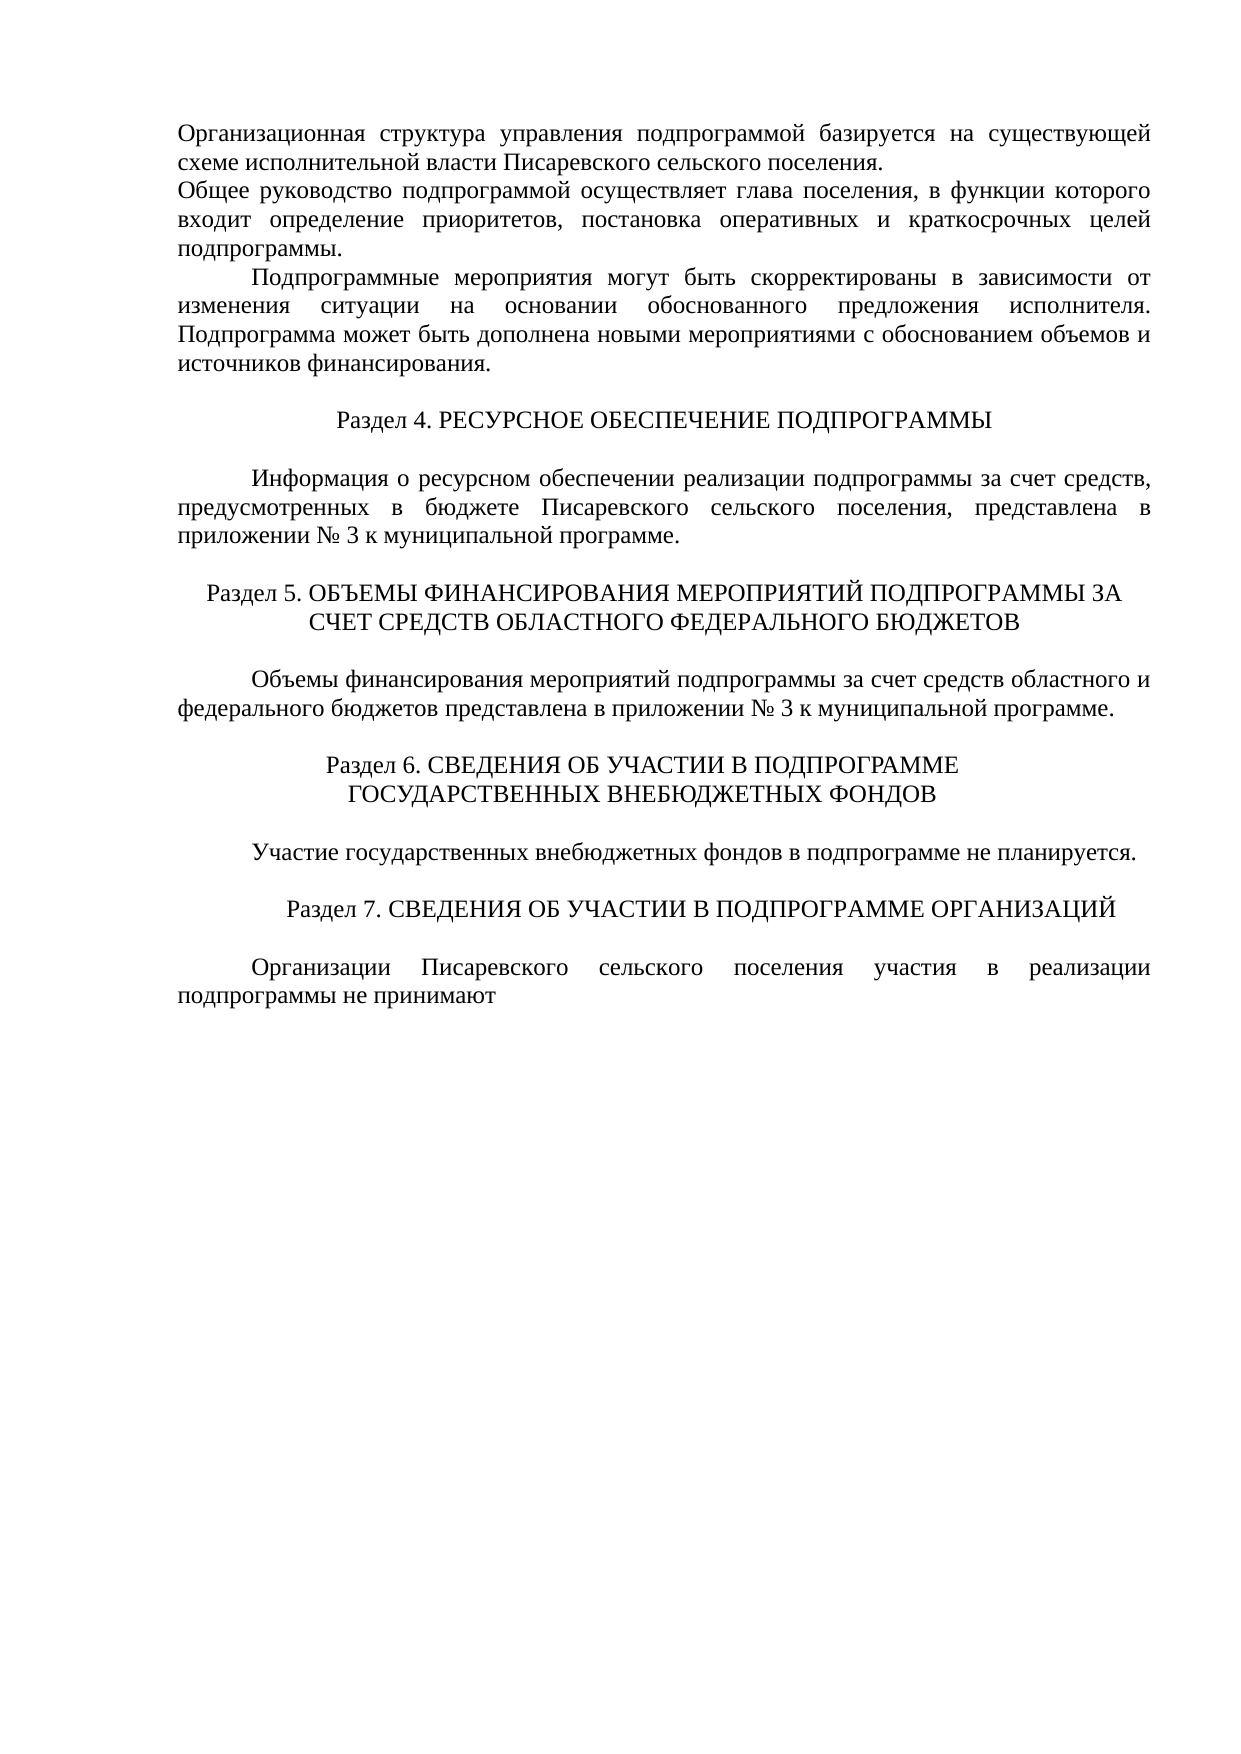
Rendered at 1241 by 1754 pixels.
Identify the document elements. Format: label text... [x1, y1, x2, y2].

text ГОСУДАРСТВЕННЫХ ВНЕБЮДЖЕТНЫХ ФОНДОВ [118, 779, 1167, 808]
text Информация о ресурсном обеспечении реализации подпрограммы за счет средств, предусмотренных в бюджете Писаревского сельского поселения, представлена в приложении № 3 к муниципальной программе. [177, 463, 1152, 549]
text Раздел 7. СВЕДЕНИЯ ОБ УЧАСТИИ В ПОДПРОГРАММЕ ОРГАНИЗАЦИЙ [177, 894, 1152, 923]
text Общее руководство подпрограммой осуществляет глава поселения, в функции которого входит определение приоритетов, постановка оперативных и краткосрочных целей подпрограммы. [177, 176, 1152, 262]
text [177, 118, 1152, 176]
text Организации Писаревского сельского поселения участия в реализации подпрограммы не принимают [177, 952, 1152, 1009]
text Объемы финансирования мероприятий подпрограммы за счет средств областного и федерального бюджетов представлена в приложении № 3 к муниципальной программе. [177, 664, 1152, 722]
text Участие государственных внебюджетных фондов в подпрограмме не планируется. [177, 837, 1152, 866]
text Раздел 4. РЕСУРСНОЕ ОБЕСПЕЧЕНИЕ ПОДПРОГРАММЫ [177, 406, 1152, 434]
text Раздел 5. ОБЪЕМЫ ФИНАНСИРОВАНИЯ МЕРОПРИЯТИЙ ПОДПРОГРАММЫ ЗА СЧЕТ СРЕДСТВ ОБЛАСТНОГО ФЕДЕРАЛЬНОГО БЮДЖЕТОВ [177, 578, 1152, 636]
text Подпрограммные мероприятия могут быть скорректированы в зависимости от изменения ситуации на основании обоснованного предложения исполнителя. Подпрограмма может быть дополнена новыми мероприятиями с обоснованием объемов и источников финансирования. [177, 262, 1152, 377]
text Раздел 6. СВЕДЕНИЯ ОБ УЧАСТИИ В ПОДПРОГРАММЕ [118, 751, 1167, 779]
